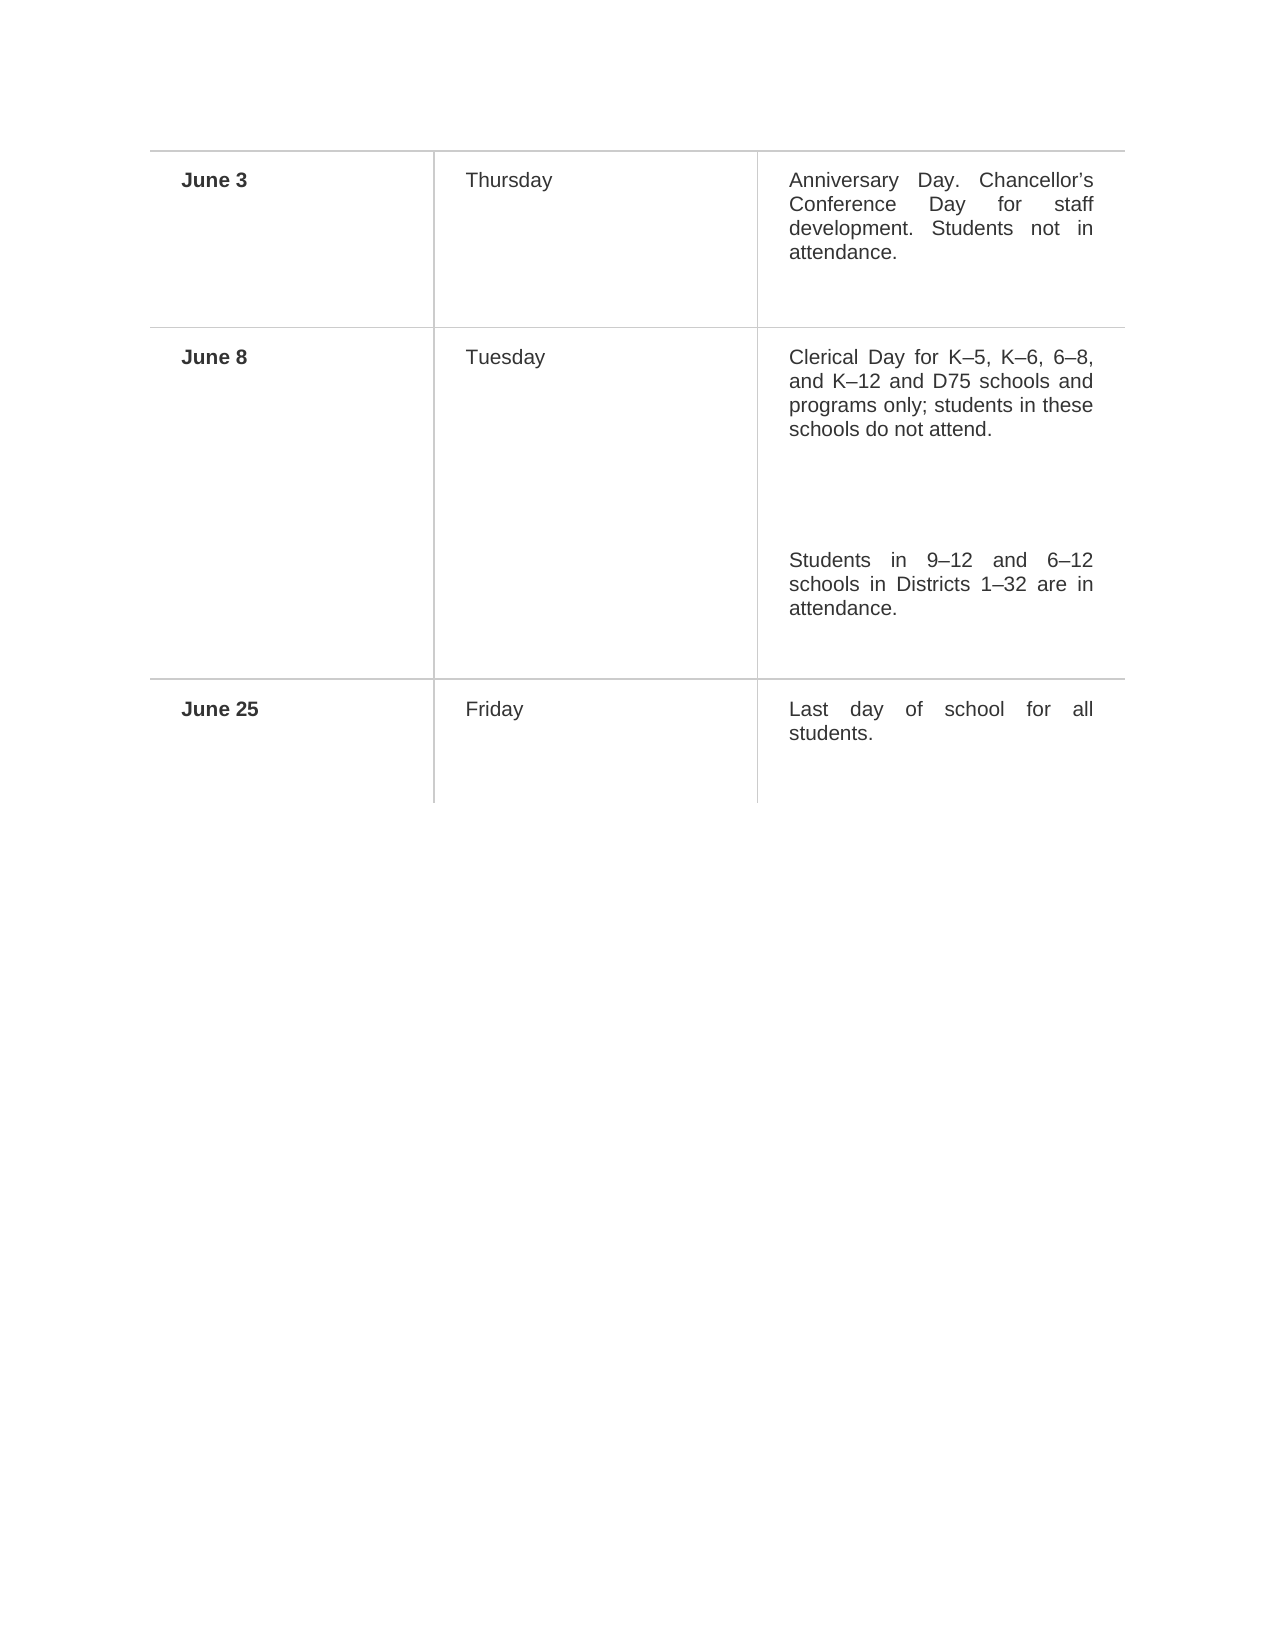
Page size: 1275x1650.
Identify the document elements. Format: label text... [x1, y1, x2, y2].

table_cell Friday [435, 680, 757, 803]
table_cell Last day of school for all students. [758, 680, 1125, 803]
table_cell June 3 [150, 152, 433, 327]
table_cell Anniversary Day. Chancellor’s Conference Day for staff development. Students not in attendance. [758, 152, 1125, 327]
table_cell Thursday [435, 152, 757, 327]
table_cell Tuesday [435, 328, 757, 678]
table_cell Clerical Day for K­–5, K–6, 6–8, and K–12 and D75 schools and programs only; students in these schools do not attend. Students in 9–12 and 6–12 schools in Districts 1–32 are in attendance. [758, 328, 1125, 678]
table_cell June 8 [150, 328, 433, 678]
table_cell June 25 [150, 680, 433, 803]
